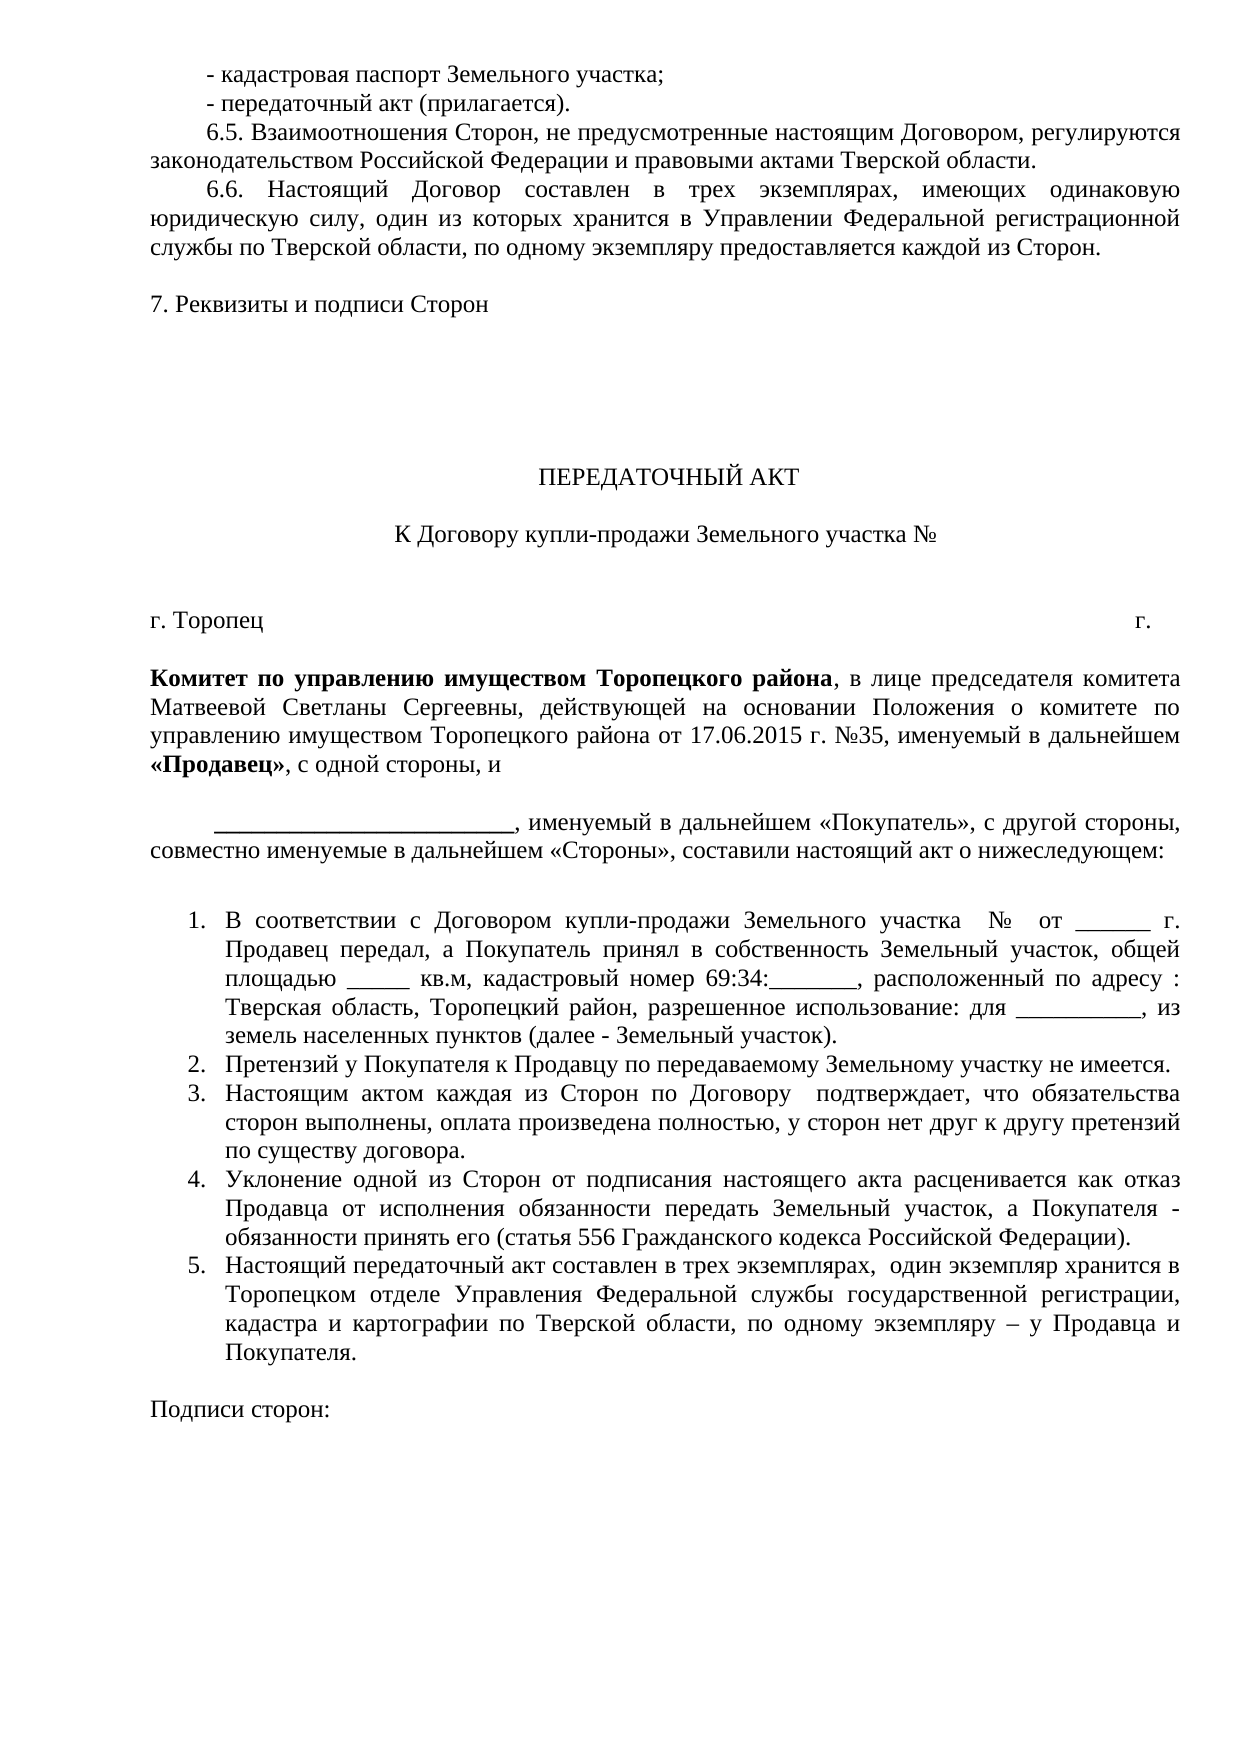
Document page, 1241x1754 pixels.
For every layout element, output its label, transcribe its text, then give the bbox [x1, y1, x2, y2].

list Уклонение одной из Сторон от подписания настоящего акта расценивается как отказ Продавца от исполнения обязанности передать Земельный участок, а Покупателя - обязанности принять его (статья 556 Гражданского кодекса Российской Федерации). [187, 1164, 1181, 1250]
text К Договору купли-продажи Земельного участка № [150, 519, 1181, 548]
text 6.5. Взаимоотношения Сторон, не предусмотренные настоящим Договором, регулируются законодательством Российской Федерации и правовыми актами Тверской области. [150, 117, 1181, 174]
text 7. Реквизиты и подписи Сторон [150, 289, 1181, 318]
text Комитет по управлению имуществом Торопецкого района, в лице председателя комитета Матвеевой Светланы Сергеевны, действующей на основании Положения о комитете по управлению имуществом Торопецкого района от 17.06.2015 г. №35, именуемый в дальнейшем «Продавец», с одной стороны, и [150, 663, 1181, 778]
text г. Торопец г. [150, 605, 1181, 634]
text ПЕРЕДАТОЧНЫЙ АКТ [150, 462, 1181, 490]
list Претензий у Покупателя к Продавцу по передаваемому Земельному участку не имеется. [187, 1049, 1181, 1078]
list Настоящим актом каждая из Сторон по Договору подтверждает, что обязательства сторон выполнены, оплата произведена полностью, у сторон нет друг к другу претензий по существу договора. [187, 1078, 1181, 1164]
list Настоящий передаточный акт составлен в трех экземплярах, один экземпляр хранится в Торопецком отделе Управления Федеральной службы государственной регистрации, кадастра и картографии по Тверской области, по одному экземпляру – у Продавца и Покупателя. [187, 1250, 1181, 1365]
text 6.6. Настоящий Договор составлен в трех экземплярах, имеющих одинаковую юридическую силу, один из которых хранится в Управлении Федеральной регистрационной службы по Тверской области, по одному экземпляру предоставляется каждой из Сторон. [150, 174, 1181, 260]
text ________________________, именуемый в дальнейшем «Покупатель», с другой стороны, совместно именуемые в дальнейшем «Стороны», составили настоящий акт о нижеследующем: [150, 807, 1181, 864]
text Подписи сторон: [150, 1394, 1181, 1423]
text - передаточный акт (прилагается). [150, 88, 1181, 117]
text - кадастровая паспорт Земельного участка; [150, 59, 1181, 88]
list В соответствии с Договором купли-продажи Земельного участка № от ______ г. Продавец передал, а Покупатель принял в собственность Земельный участок, общей площадью _____ кв.м, кадастровый номер 69:34:_______, расположенный по адресу : Тверская область, Торопецкий район, разрешенное использование: для __________, из земель населенных пунктов (далее - Земельный участок). [187, 905, 1181, 1049]
